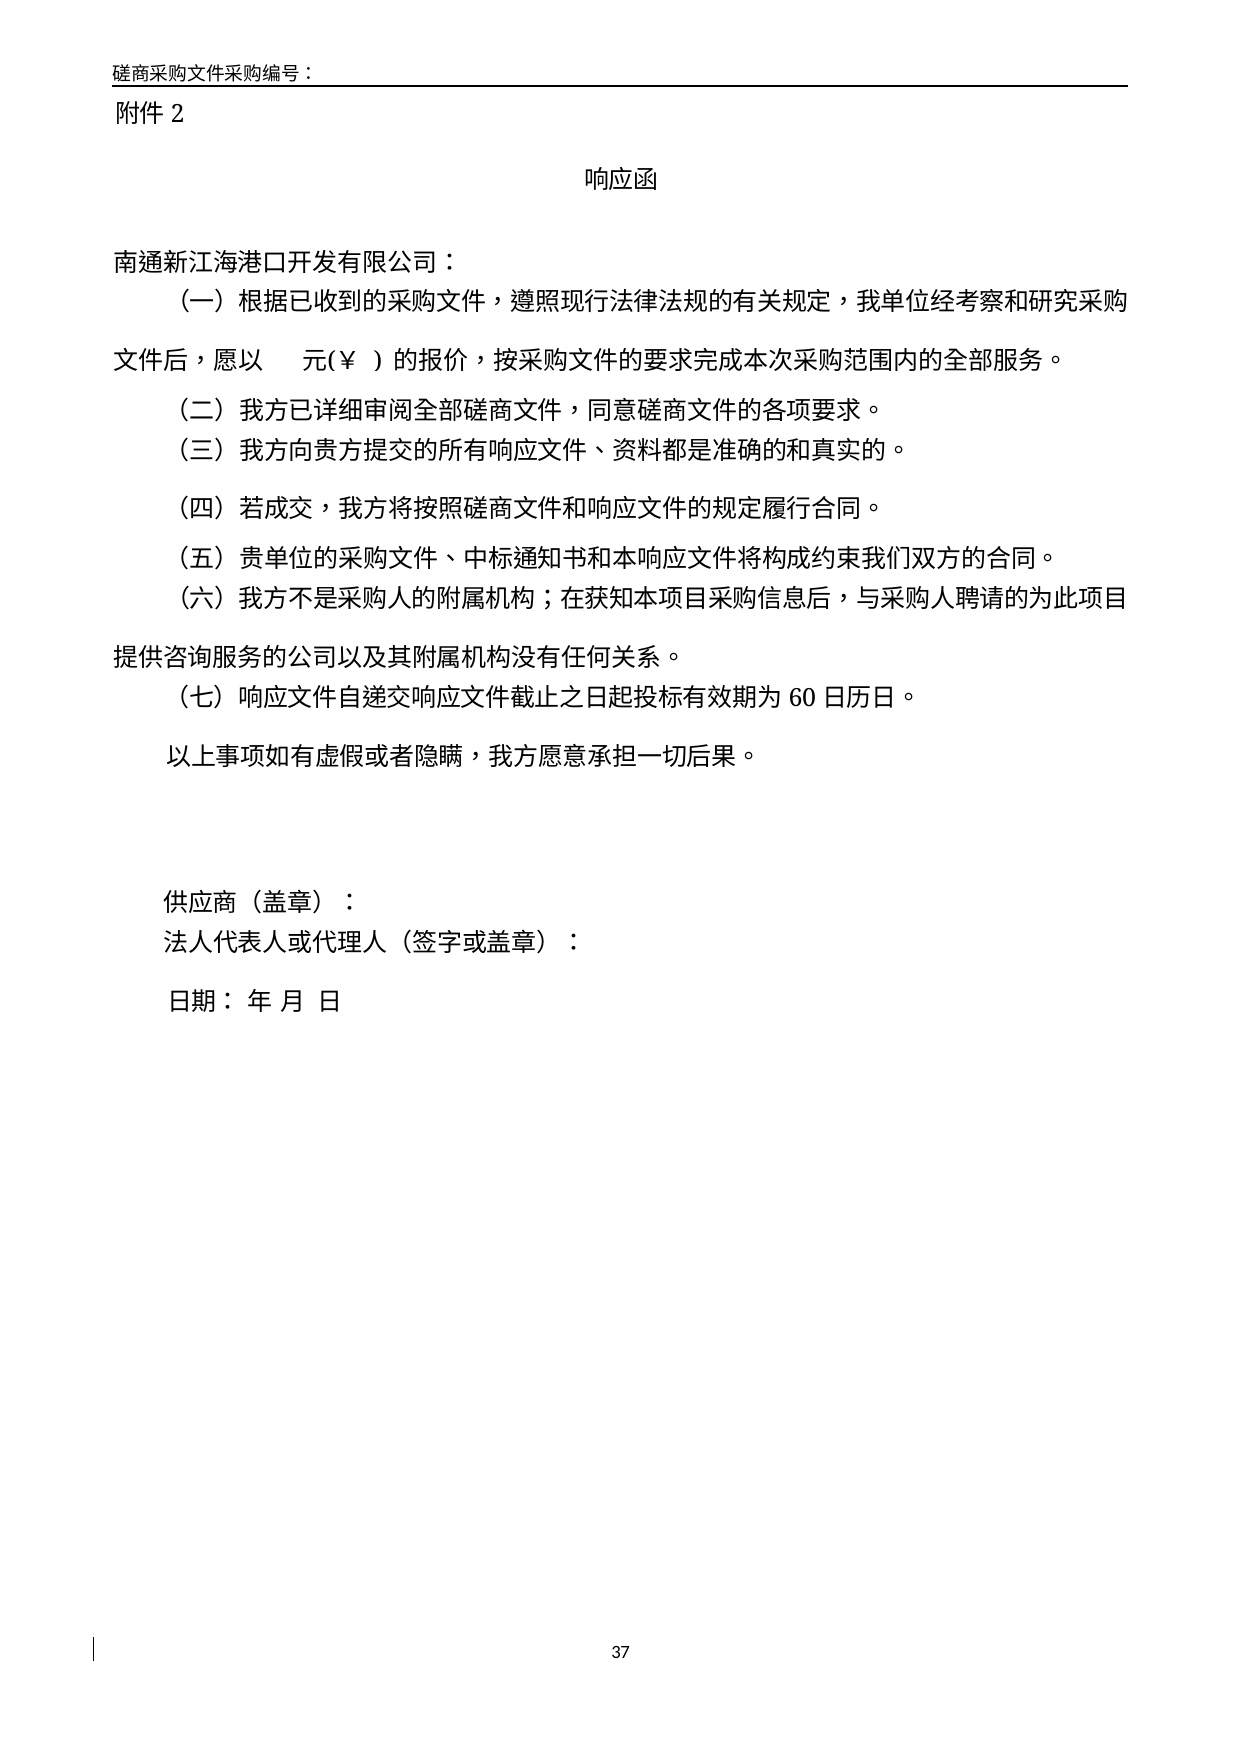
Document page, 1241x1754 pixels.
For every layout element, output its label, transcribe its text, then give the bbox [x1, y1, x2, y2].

text 法人代表人或代理人（签字或盖章）： [163, 937, 1128, 985]
text 以上事项如有虚假或者隐瞒，我方愿意承担一切后果。 [166, 740, 1128, 771]
text 附件 2 [115, 98, 1128, 129]
text 响应函 [584, 164, 1128, 195]
text 文件后，愿以 元(￥ ) 的报价，按采购文件的要求完成本次采购范围内的全部服务。 [113, 345, 1128, 375]
text （三）我方向贵方提交的所有响应文件、资料都是准确的和真实的。 [164, 444, 1128, 493]
text （七）响应文件自递交响应文件截止之日起投标有效期为 60 日历日。 [164, 691, 1128, 740]
text （一）根据已收到的采购文件，遵照现行法律法规的有关规定，我单位经考察和研究采购 [93, 296, 1128, 345]
text （四）若成交，我方将按照磋商文件和响应文件的规定履行合同。 [164, 493, 1128, 524]
text 供应商（盖章）： [163, 887, 1128, 918]
text （六）我方不是采购人的附属机构；在获知本项目采购信息后，与采购人聘请的为此项目 [93, 593, 1128, 641]
text 提供咨询服务的公司以及其附属机构没有任何关系。 [113, 642, 1128, 672]
text 日期： 年 月 日 [167, 985, 1128, 1016]
text （五）贵单位的采购文件、中标通知书和本响应文件将构成约束我们双方的合同。 [164, 543, 1128, 574]
text （二）我方已详细审阅全部磋商文件，同意磋商文件的各项要求。 [164, 394, 1128, 425]
text 南通新江海港口开发有限公司： [113, 246, 1128, 277]
